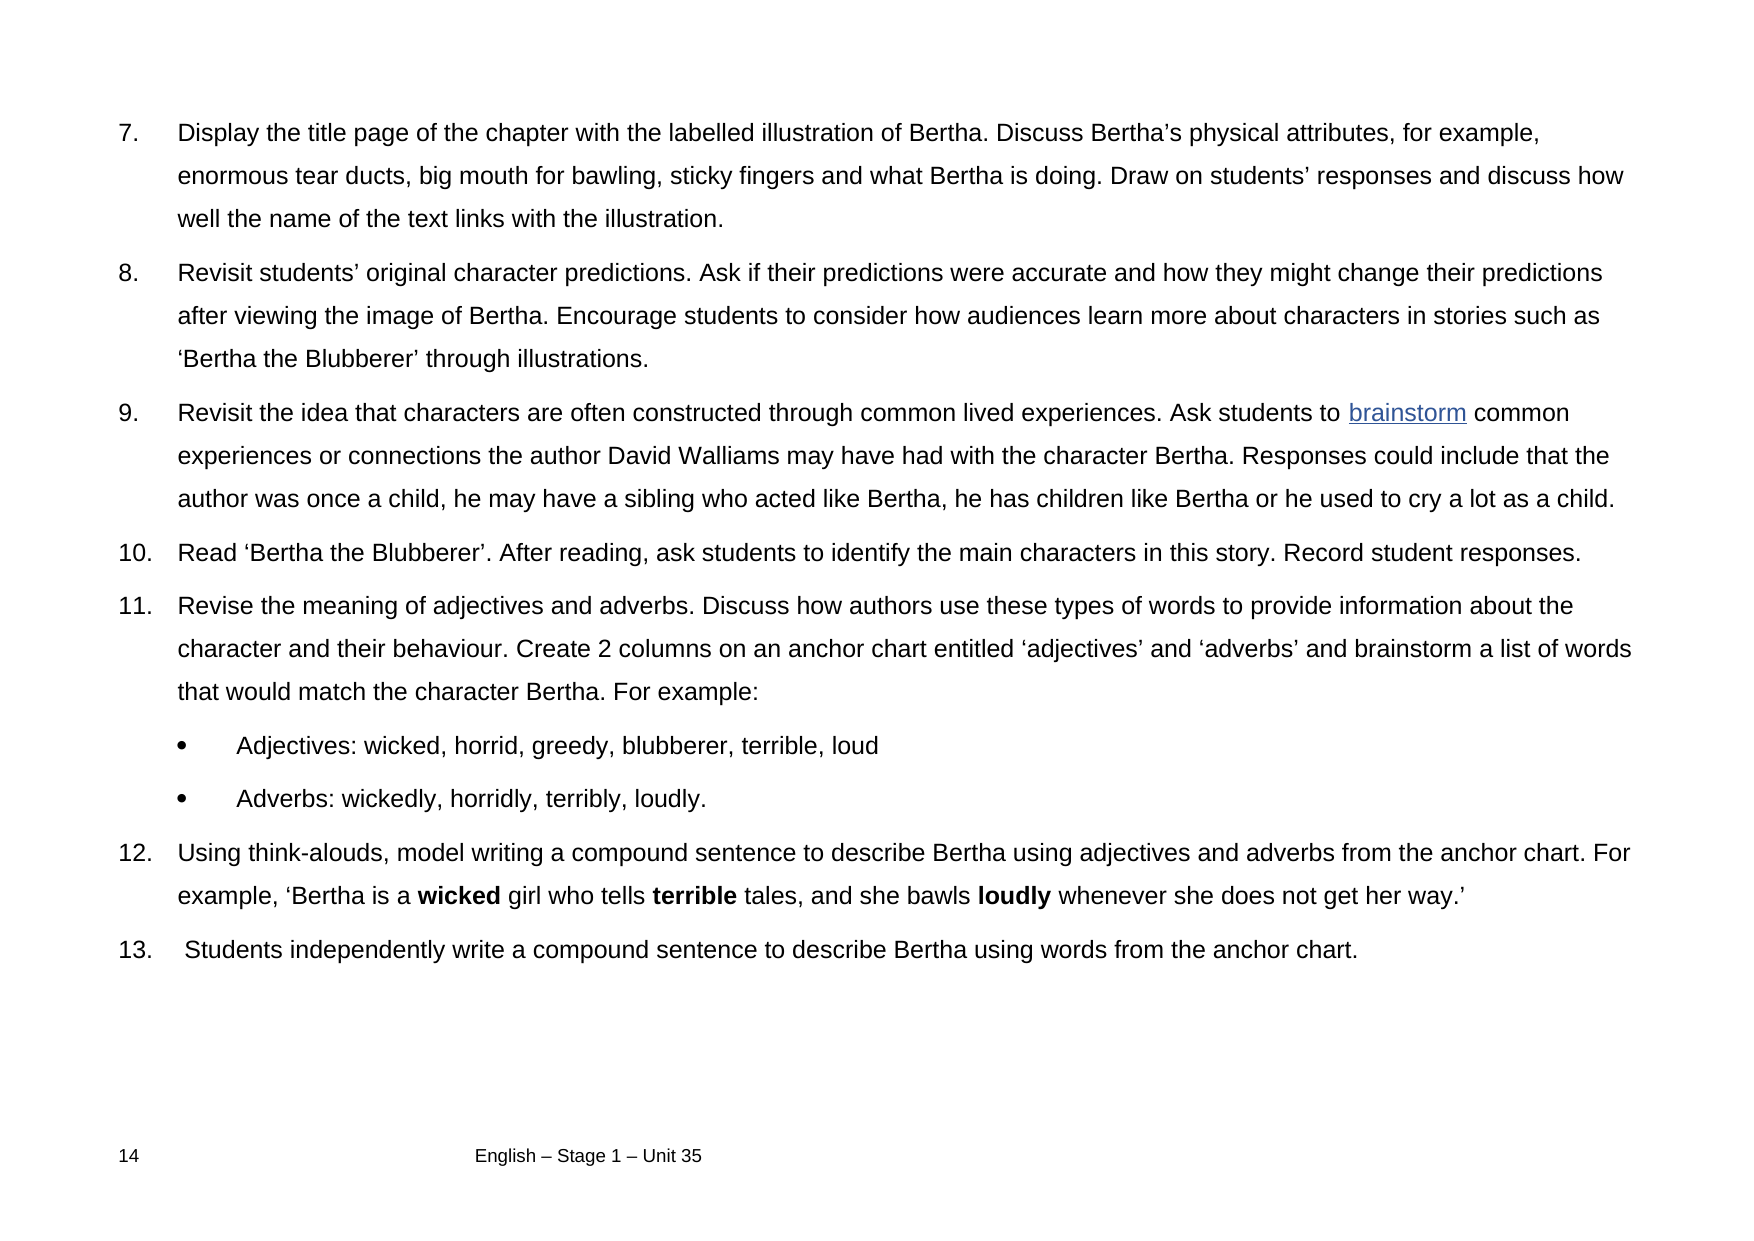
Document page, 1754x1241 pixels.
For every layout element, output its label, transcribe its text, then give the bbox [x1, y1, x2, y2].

list Adjectives: wicked, horrid, greedy, blubberer, terrible, loud [177, 731, 1636, 760]
list Adverbs: wickedly, horridly, terribly, loudly. [177, 784, 1636, 813]
list Revisit students’ original character predictions. Ask if their predictions were accurate and how they might change their predictions after viewing the image of Bertha. Encourage students to consider how audiences learn more about characters in stories such as ‘Bertha the Blubberer’ through illustrations. [118, 258, 1636, 373]
list Revisit the idea that characters are often constructed through common lived experiences. Ask students to brainstorm common experiences or connections the author David Walliams may have had with the character Bertha. Responses could include that the author was once a child, he may have a sibling who acted like Bertha, he has children like Bertha or he used to cry a lot as a child. [118, 398, 1636, 513]
list Revise the meaning of adjectives and adverbs. Discuss how authors use these types of words to provide information about the character and their behaviour. Create 2 columns on an anchor chart entitled ‘adjectives’ and ‘adverbs’ and brainstorm a list of words that would match the character Bertha. For example: [118, 591, 1636, 706]
list Using think-alouds, model writing a compound sentence to describe Bertha using adjectives and adverbs from the anchor chart. For example, ‘Bertha is a wicked girl who tells terrible tales, and she bawls loudly whenever she does not get her way.’ [118, 838, 1636, 910]
list Display the title page of the chapter with the labelled illustration of Bertha. Discuss Bertha’s physical attributes, for example, enormous tear ducts, big mouth for bawling, sticky fingers and what Bertha is doing. Draw on students’ responses and discuss how well the name of the text links with the illustration. [118, 118, 1636, 233]
list Students independently write a compound sentence to describe Bertha using words from the anchor chart. [118, 935, 1636, 963]
list Read ‘Bertha the Blubberer’. After reading, ask students to identify the main characters in this story. Record student responses. [118, 537, 1636, 566]
